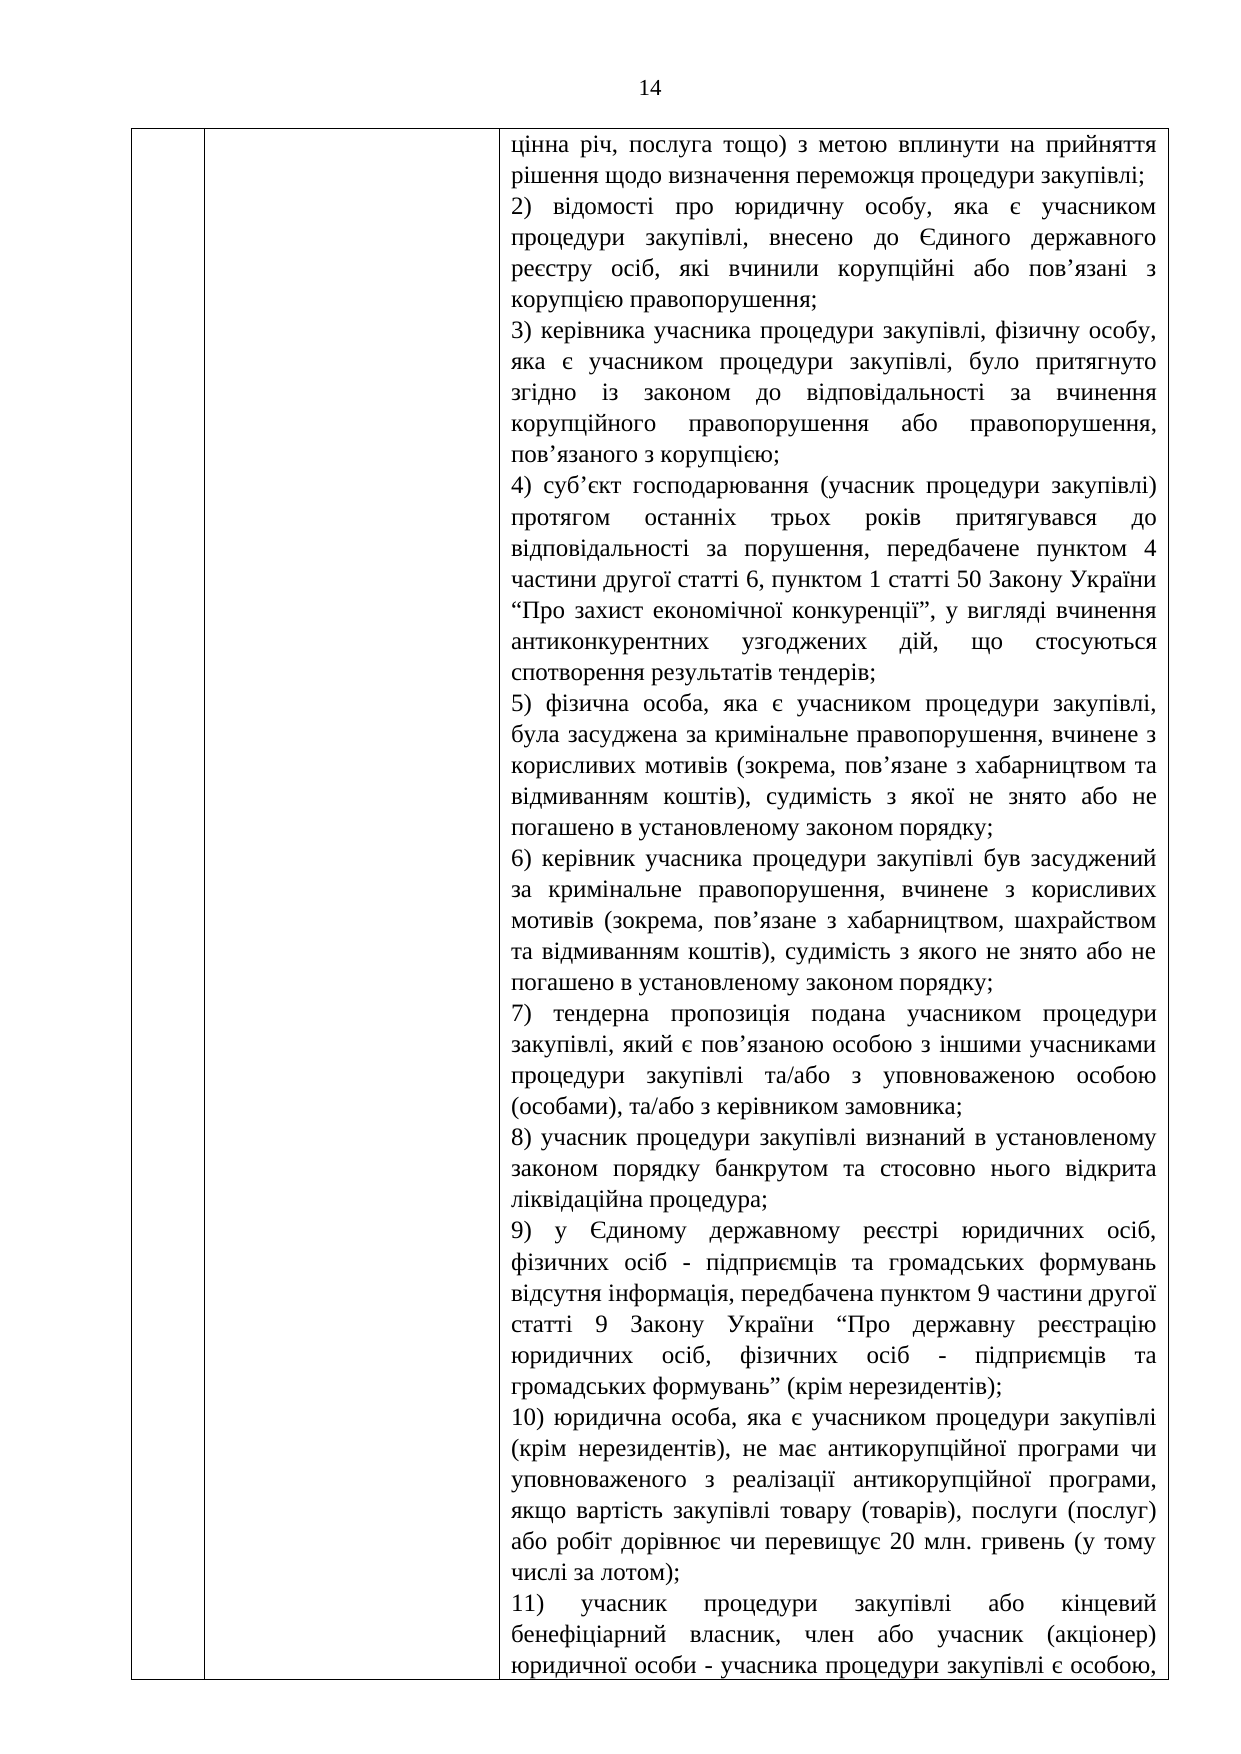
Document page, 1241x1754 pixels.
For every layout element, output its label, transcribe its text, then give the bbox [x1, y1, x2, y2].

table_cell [500, 129, 1168, 1679]
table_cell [205, 129, 499, 1679]
table_cell 5 [132, 129, 204, 1679]
